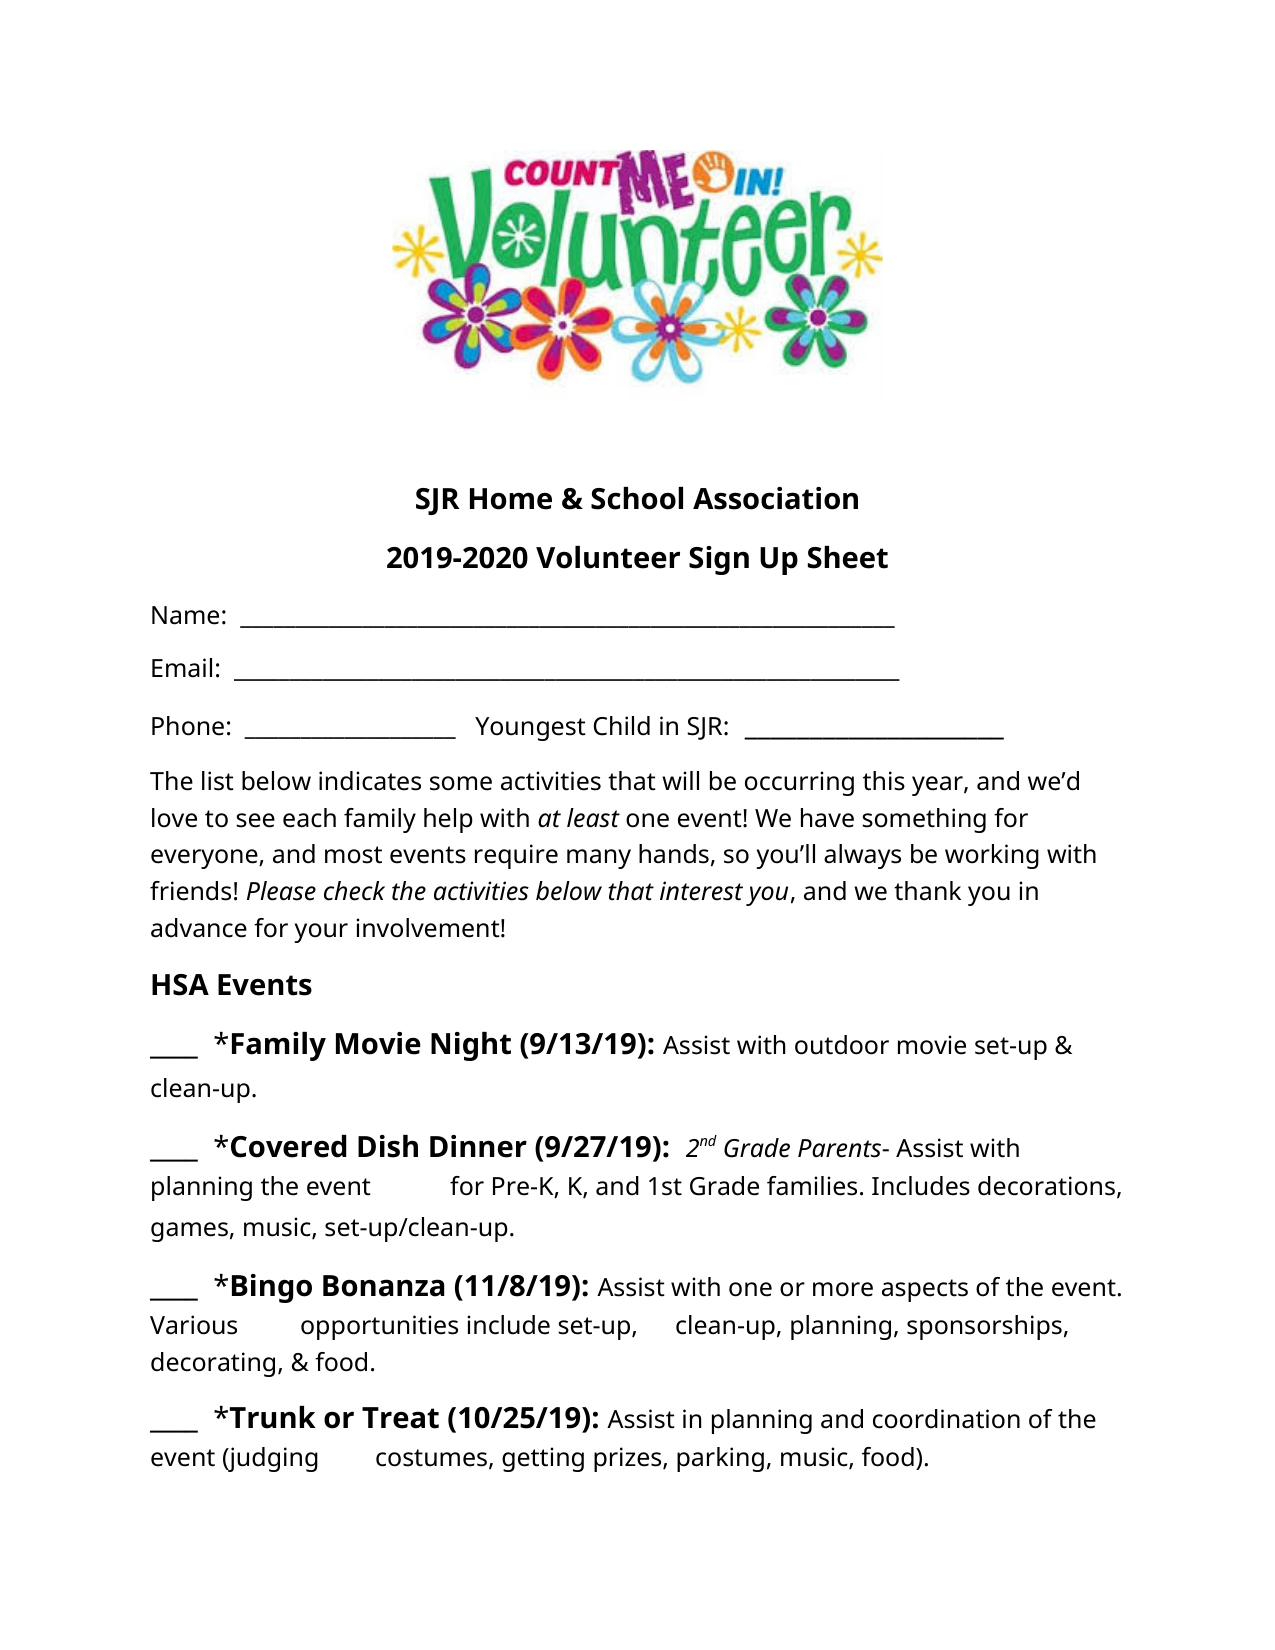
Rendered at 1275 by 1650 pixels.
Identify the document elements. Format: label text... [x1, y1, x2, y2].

text Name: ___________________________________________________________ [150, 597, 1125, 631]
text Email: ____________________________________________________________ [150, 651, 1125, 685]
text ____ *Bingo Bonanza (11/8/19): Assist with one or more aspects of the event. Various opportunities include set-up, clean-up, planning, sponsorships, decorating, & food. [150, 1265, 1125, 1378]
text The list below indicates some activities that will be occurring this year, and we’d love to see each family help with at least one event! We have something for everyone, and most events require many hands, so you’ll always be working with friends! Please check the activities below that interest you, and we thank you in advance for your involvement! [150, 764, 1125, 945]
text SJR Home & School Association [150, 478, 1125, 518]
picture [392, 150, 883, 400]
text ____ *Covered Dish Dinner (9/27/19): 2nd Grade Parents- Assist with planning the event for Pre-K, K, and 1st Grade families. Includes decorations, games, music, set-up/clean-up. [150, 1126, 1125, 1245]
text ____ *Trunk or Treat (10/25/19): Assist in planning and coordination of the event (judging costumes, getting prizes, parking, music, food). [150, 1398, 1125, 1474]
text Phone: ___________________ Youngest Child in SJR: ____________________ [150, 704, 1125, 744]
text HSA Events [150, 964, 1125, 1004]
text ____ *Family Movie Night (9/13/19): Assist with outdoor movie set-up & clean-up. [150, 1024, 1125, 1106]
text 2019-2020 Volunteer Sign Up Sheet [150, 538, 1125, 577]
